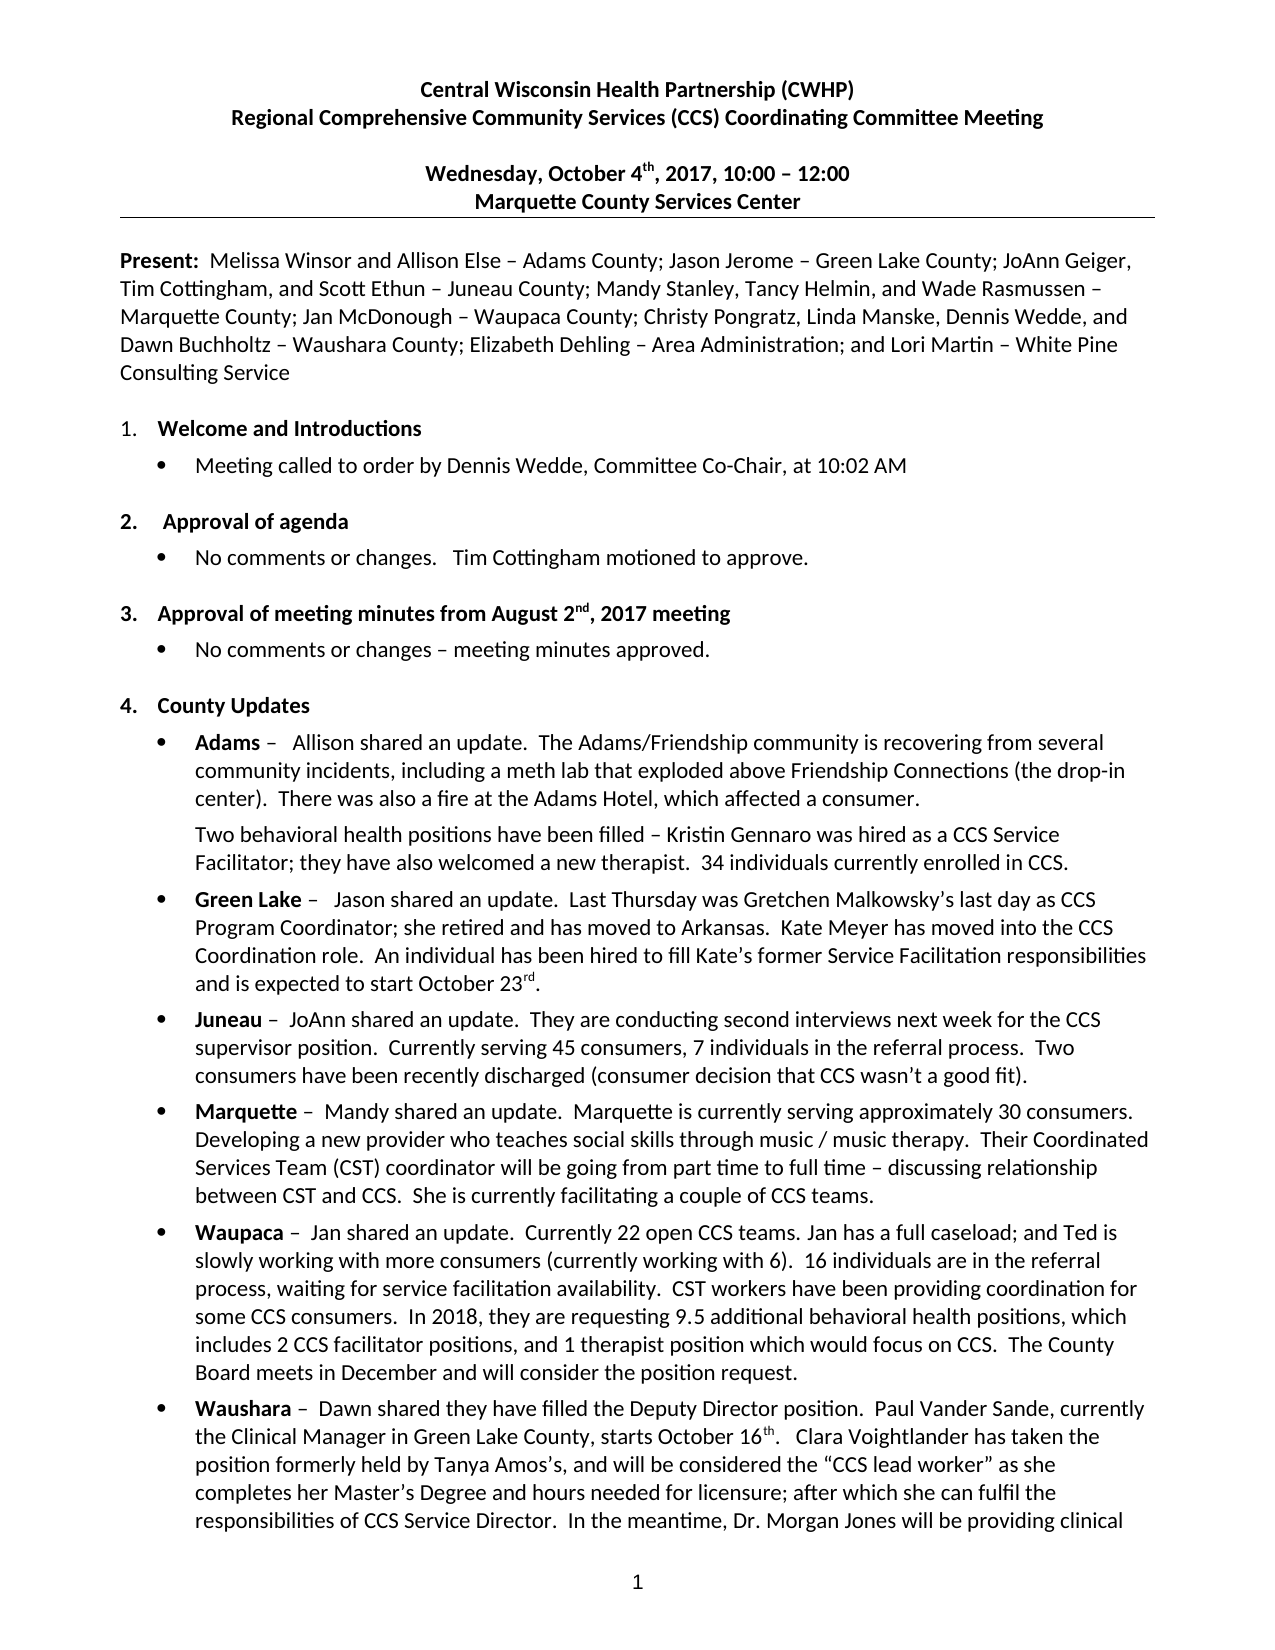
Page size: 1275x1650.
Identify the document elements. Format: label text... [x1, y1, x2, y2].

list Approval of agenda [120, 507, 1155, 535]
list Marquette – Mandy shared an update. Marquette is currently serving approximately 30 consumers. Developing a new provider who teaches social skills through music / music therapy. Their Coordinated Services Team (CST) coordinator will be going from part time to full time – discussing relationship between CST and CCS. She is currently facilitating a couple of CCS teams. [157, 1097, 1155, 1209]
text Marquette County Services Center [120, 187, 1155, 217]
text Present: Melissa Winsor and Allison Else – Adams County; Jason Jerome – Green Lake County; JoAnn Geiger, Tim Cottingham, and Scott Ethun – Juneau County; Mandy Stanley, Tancy Helmin, and Wade Rasmussen – Marquette County; Jan McDonough – Waupaca County; Christy Pongratz, Linda Manske, Dennis Wedde, and Dawn Buchholtz – Waushara County; Elizabeth Dehling – Area Administration; and Lori Martin – White Pine Consulting Service [290, 246, 1155, 386]
list Approval of meeting minutes from August 2nd, 2017 meeting [120, 599, 1155, 627]
list Meeting called to order by Dennis Wedde, Committee Co-Chair, at 10:02 AM [157, 451, 1155, 479]
list Waupaca – Jan shared an update. Currently 22 open CCS teams. Jan has a full caseload; and Ted is slowly working with more consumers (currently working with 6). 16 individuals are in the referral process, waiting for service facilitation availability. CST workers have been providing coordination for some CCS consumers. In 2018, they are requesting 9.5 additional behavioral health positions, which includes 2 CCS facilitator positions, and 1 therapist position which would focus on CCS. The County Board meets in December and will consider the position request. [157, 1218, 1155, 1386]
list No comments or changes – meeting minutes approved. [157, 636, 1155, 663]
list Juneau – JoAnn shared an update. They are conducting second interviews next week for the CCS supervisor position. Currently serving 45 consumers, 7 individuals in the referral process. Two consumers have been recently discharged (consumer decision that CCS wasn’t a good fit). [157, 1005, 1155, 1089]
list Adams – Allison shared an update. The Adams/Friendship community is recovering from several community incidents, including a meth lab that exploded above Friendship Connections (the drop-in center). There was also a fire at the Adams Hotel, which affected a consumer. [157, 728, 1155, 812]
text Regional Comprehensive Community Services (CCS) Coordinating Committee Meeting [120, 103, 1155, 131]
list Green Lake – Jason shared an update. Last Thursday was Gretchen Malkowsky’s last day as CCS Program Coordinator; she retired and has moved to Arkansas. Kate Meyer has moved into the CCS Coordination role. An individual has been hired to fill Kate’s former Service Facilitation responsibilities and is expected to start October 23rd. [157, 885, 1155, 997]
text Wednesday, October 4th, 2017, 10:00 – 12:00 [120, 159, 1155, 187]
list Welcome and Introductions [120, 414, 1155, 442]
list County Updates [120, 692, 1155, 719]
list No comments or changes. Tim Cottingham motioned to approve. [157, 543, 1155, 571]
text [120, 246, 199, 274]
list Two behavioral health positions have been filled – Kristin Gennaro was hired as a CCS Service Facilitator; they have also welcomed a new therapist. 34 individuals currently enrolled in CCS. [195, 820, 1155, 876]
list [157, 1394, 1155, 1534]
text Central Wisconsin Health Partnership (CWHP) [120, 75, 1155, 103]
